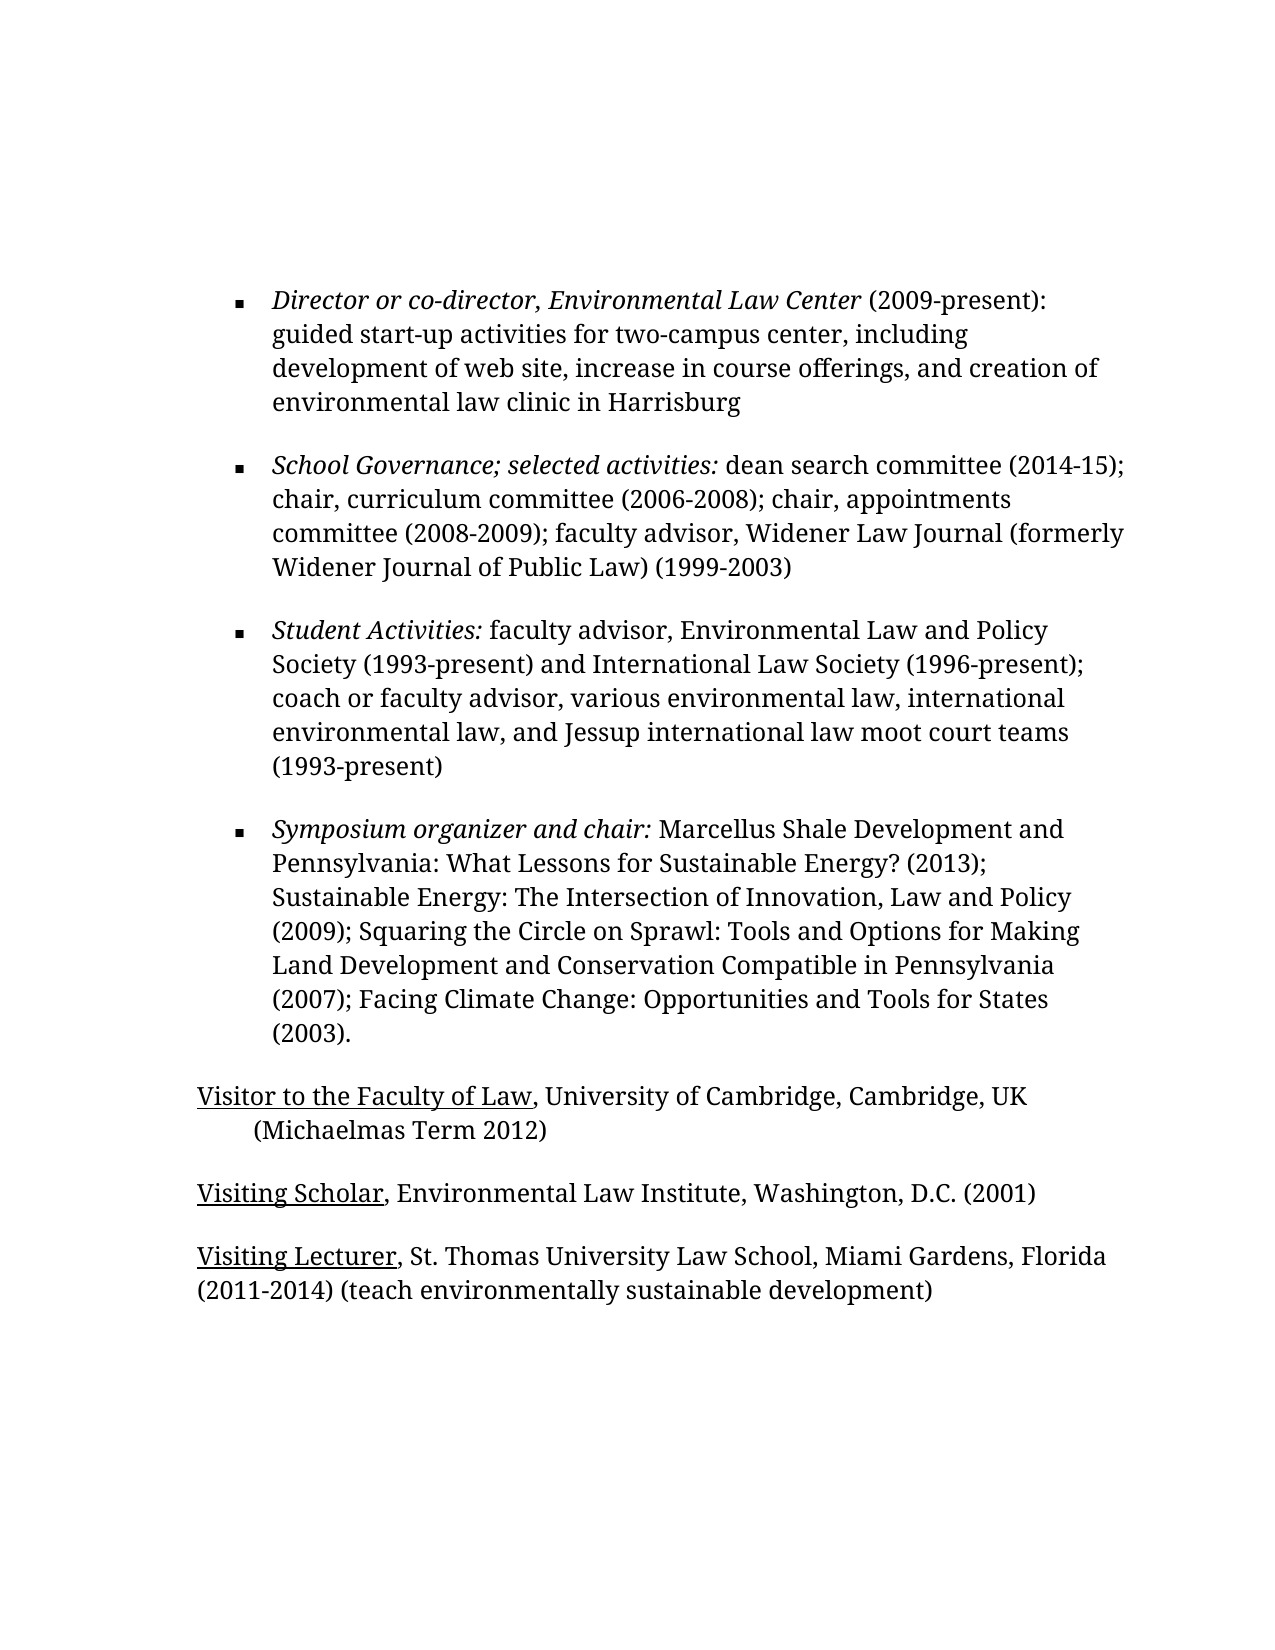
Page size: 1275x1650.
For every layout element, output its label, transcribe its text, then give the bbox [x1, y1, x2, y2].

list Symposium organizer and chair: Marcellus Shale Development and Pennsylvania: What Lessons for Sustainable Energy? (2013); Sustainable Energy: The Intersection of Innovation, Law and Policy (2009); Squaring the Circle on Sprawl: Tools and Options for Making Land Development and Conservation Compatible in Pennsylvania (2007); Facing Climate Change: Opportunities and Tools for States (2003). [234, 812, 1125, 1050]
text Visiting Scholar, Environmental Law Institute, Washington, D.C. (2001) [197, 1176, 1125, 1210]
list School Governance; selected activities: dean search committee (2014-15); chair, curriculum committee (2006-2008); chair, appointments committee (2008-2009); faculty advisor, Widener Law Journal (formerly Widener Journal of Public Law) (1999-2003) [234, 447, 1125, 584]
text Visitor to the Faculty of Law, University of Cambridge, Cambridge, UK (Michaelmas Term 2012) [197, 1079, 1125, 1147]
list Director or co-director, Environmental Law Center (2009-present): guided start-up activities for two-campus center, including development of web site, increase in course offerings, and creation of environmental law clinic in Harrisburg [234, 282, 1125, 419]
text Visiting Lecturer, St. Thomas University Law School, Miami Gardens, Florida (2011-2014) (teach environmentally sustainable development) [197, 1238, 1125, 1307]
list Student Activities: faculty advisor, Environmental Law and Policy Society (1993-present) and International Law Society (1996-present); coach or faculty advisor, various environmental law, international environmental law, and Jessup international law moot court teams (1993-present) [234, 612, 1125, 783]
